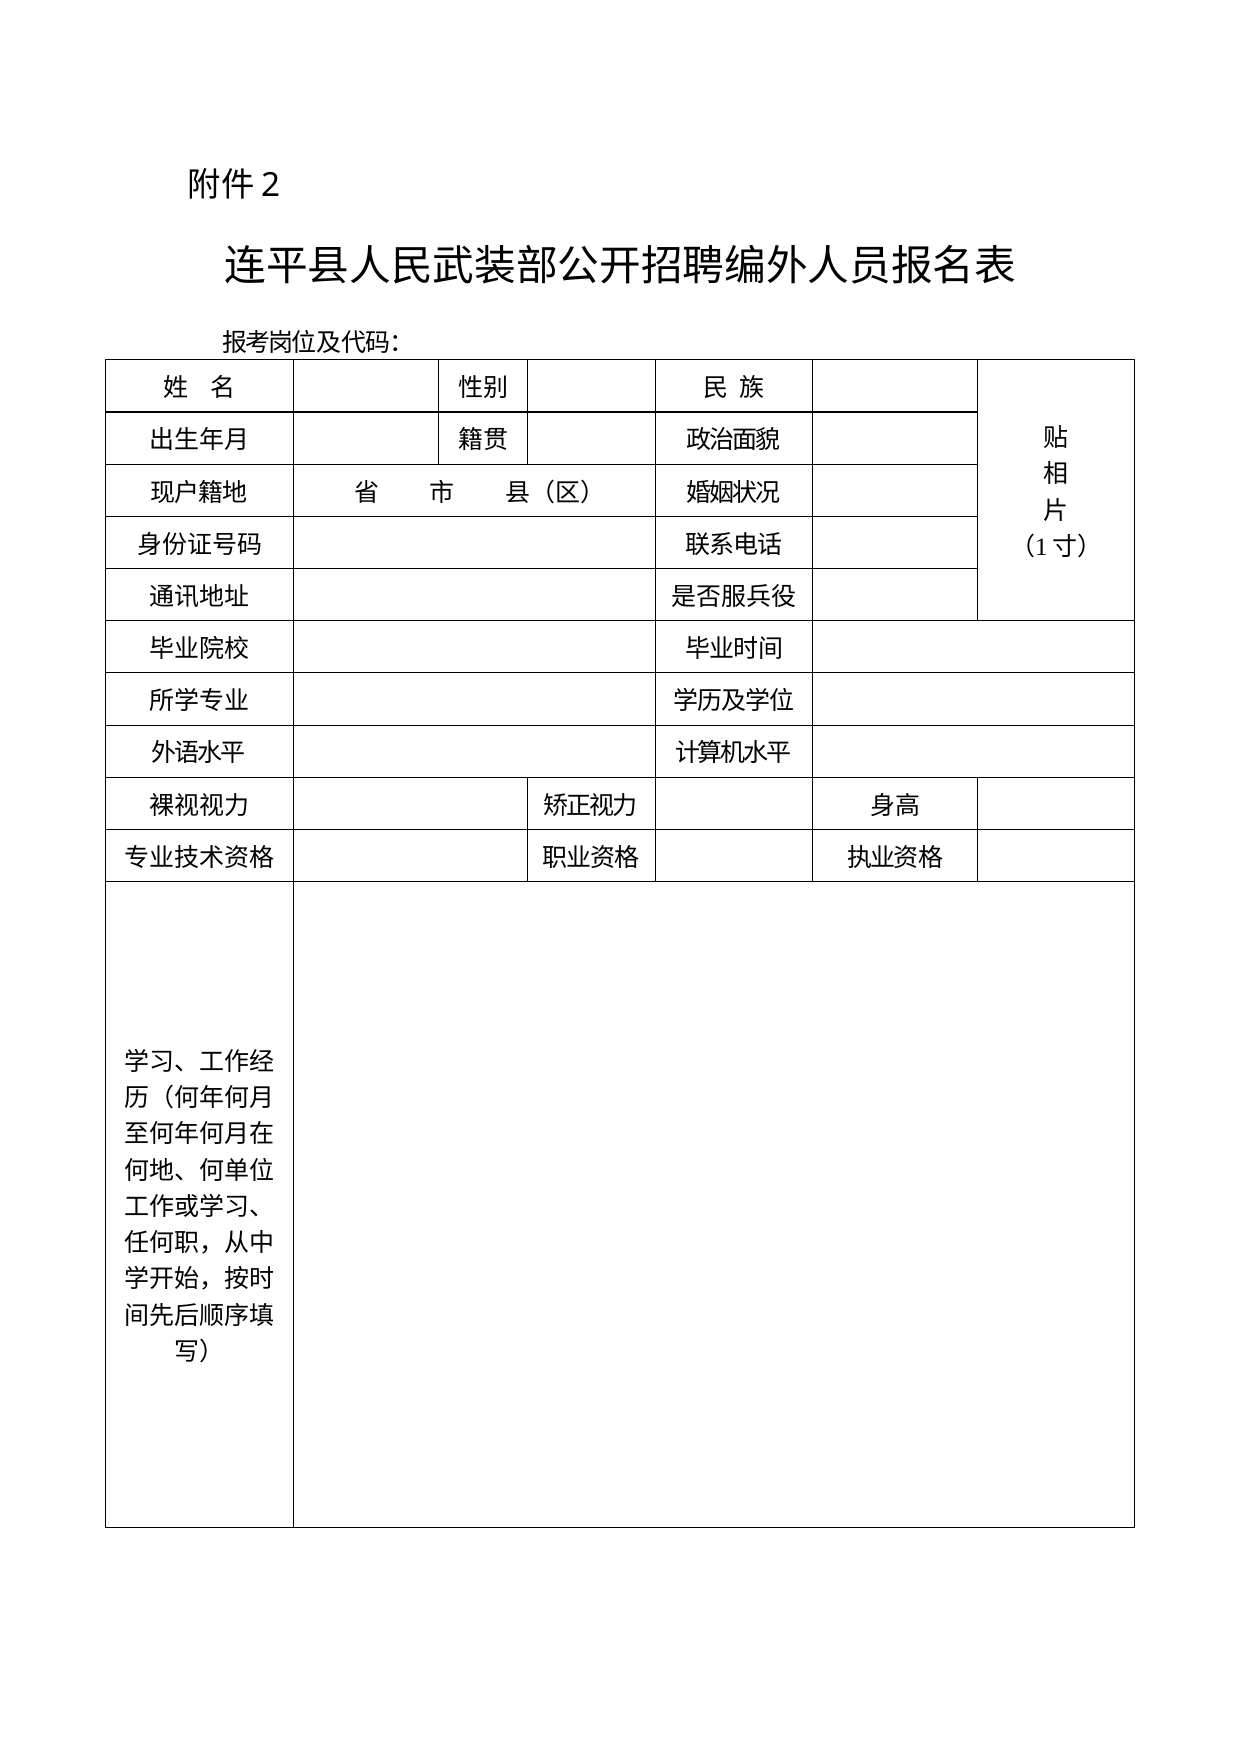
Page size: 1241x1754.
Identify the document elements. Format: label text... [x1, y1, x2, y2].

table_cell [656, 830, 812, 881]
table_cell 籍贯 [439, 413, 527, 463]
table_cell 裸视视力 [106, 778, 293, 829]
table_header 贴 相 片 （1寸） [978, 360, 1134, 620]
table_cell 婚姻状况 [656, 465, 812, 516]
table_cell 毕业时间 [656, 621, 812, 672]
table_cell [294, 517, 655, 568]
table_cell [656, 778, 812, 829]
table_header [528, 360, 655, 411]
table_cell [294, 569, 655, 620]
table_cell 毕业院校 [106, 621, 293, 672]
table_cell 出生年月 [106, 413, 293, 463]
table_cell [813, 621, 1134, 672]
table_header 性别 [439, 360, 527, 411]
table_cell [813, 465, 977, 516]
table_cell [813, 569, 977, 620]
table_cell 政治面貌 [656, 413, 812, 463]
table_cell [294, 673, 655, 724]
table_header [294, 360, 438, 411]
table_cell 联系电话 [656, 517, 812, 568]
table_cell 矫正视力 [528, 778, 655, 829]
table_cell [294, 882, 1134, 1527]
table_cell [294, 413, 438, 463]
table_cell [294, 778, 527, 829]
table_cell 学习、工作经历（何年何月至何年何月在何地、何单位工作或学习、任何职，从中学开始，按时间先后顺序填写） [106, 882, 293, 1527]
text 附件2 [187, 150, 1053, 208]
table_cell [978, 830, 1134, 881]
table_cell [813, 517, 977, 568]
table_header 姓 名 [106, 360, 293, 411]
table_cell 是否服兵役 [656, 569, 812, 620]
table_cell [813, 413, 977, 463]
table_cell [813, 726, 1134, 777]
table_cell 外语水平 [106, 726, 293, 777]
text 报考岗位及代码： [187, 323, 1053, 359]
table_cell 身高 [813, 778, 977, 829]
table_header [813, 360, 977, 411]
table_cell 计算机水平 [656, 726, 812, 777]
table_cell 专业技术资格 [106, 830, 293, 881]
table_cell 执业资格 [813, 830, 977, 881]
table_cell [294, 621, 655, 672]
table_cell [294, 726, 655, 777]
table_cell 通讯地址 [106, 569, 293, 620]
table_cell 所学专业 [106, 673, 293, 724]
table_cell 身份证号码 [106, 517, 293, 568]
table_cell 职业资格 [528, 830, 655, 881]
table_cell 学历及学位 [656, 673, 812, 724]
table_cell [978, 778, 1134, 829]
table_cell [813, 673, 1134, 724]
table_cell 省 市 县（区） [294, 465, 655, 516]
text 连平县人民武装部公开招聘编外人员报名表 [187, 233, 1053, 292]
table_cell 现户籍地 [106, 465, 293, 516]
table_header 民 族 [656, 360, 812, 411]
table_cell [294, 830, 527, 881]
table_cell [528, 413, 655, 463]
